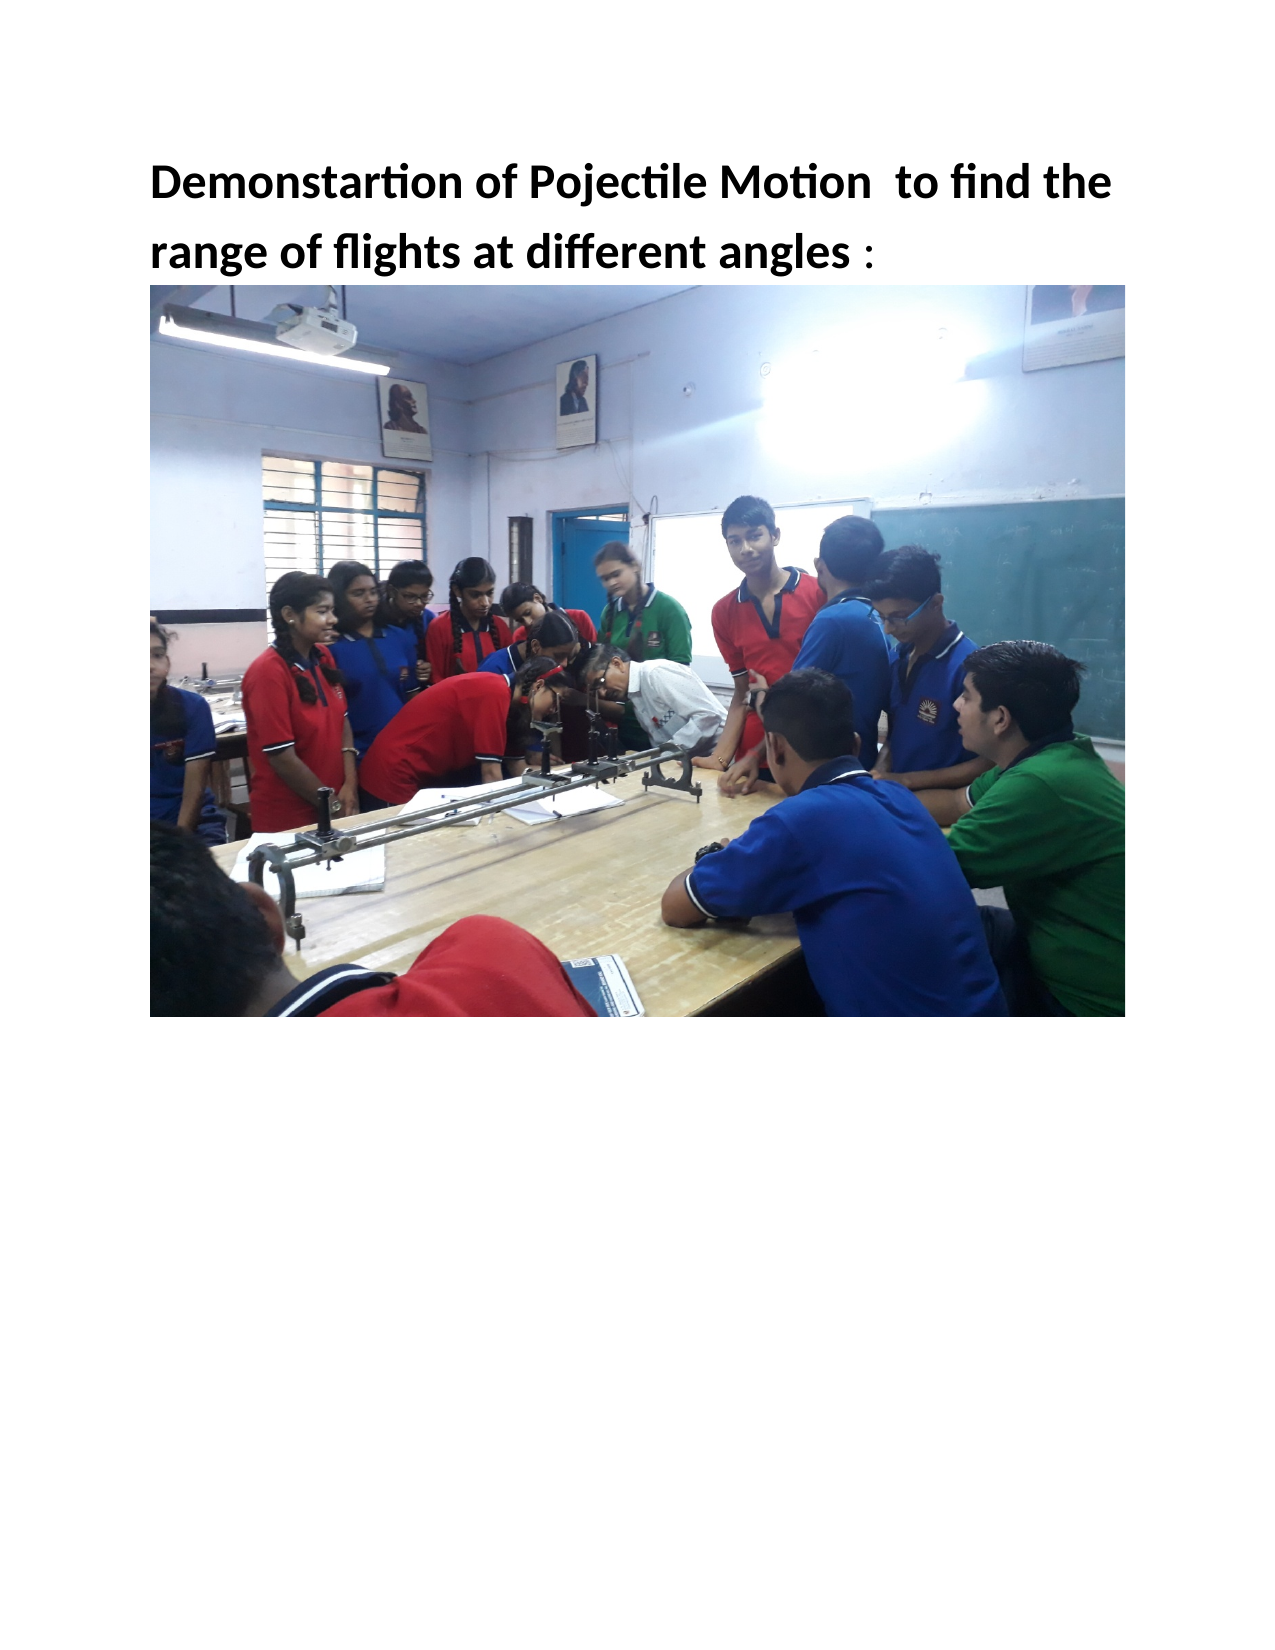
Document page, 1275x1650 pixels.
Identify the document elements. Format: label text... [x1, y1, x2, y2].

text Demonstartion of Pojectile Motion to find the range of flights at different angles : [150, 150, 1125, 285]
picture [150, 285, 1125, 1017]
